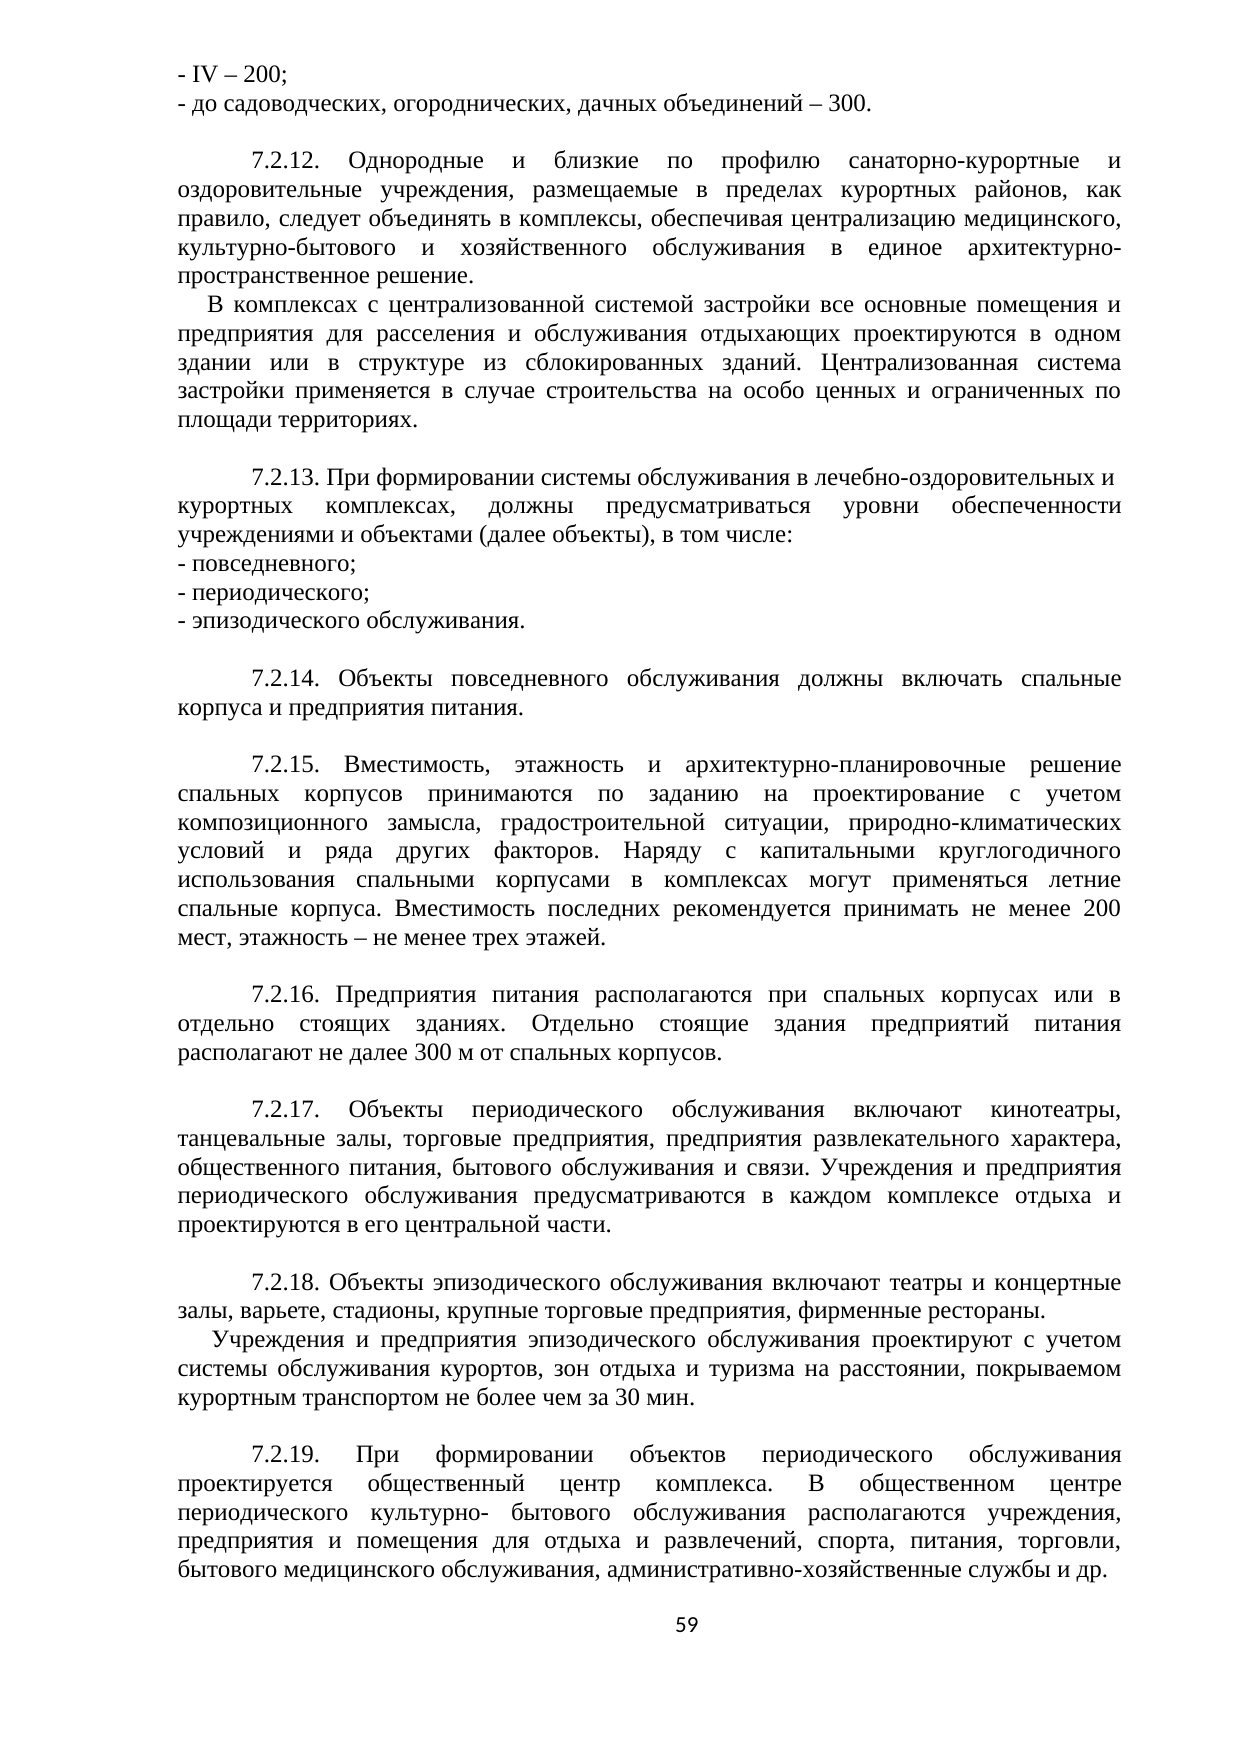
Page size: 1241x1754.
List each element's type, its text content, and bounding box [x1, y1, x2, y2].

text 7.2.17. Объекты периодического обслуживания включают кинотеатры, танцевальные залы, торговые предприятия, предприятия развлекательного характера, общественного питания, бытового обслуживания и связи. Учреждения и предприятия периодического обслуживания предусматриваются в каждом комплексе отдыха и проектируются в его центральной части. [177, 1094, 1122, 1238]
text В комплексах с централизованной системой застройки все основные помещения и предприятия для расселения и обслуживания отдыхающих проектируются в одном здании или в структуре из сблокированных зданий. Централизованная система застройки применяется в случае строительства на особо ценных и ограниченных по площади территориях. [177, 289, 1122, 433]
text 7.2.13. При формировании системы обслуживания в лечебно-оздоровительных и [177, 462, 1122, 490]
text 7.2.19. При формировании объектов периодического обслуживания проектируется общественный центр комплекса. В общественном центре периодического культурно- бытового обслуживания располагаются учреждения, предприятия и помещения для отдыха и развлечений, спорта, питания, торговли, бытового медицинского обслуживания, административно-хозяйственные службы и др. [177, 1439, 1122, 1583]
text 7.2.14. Объекты повседневного обслуживания должны включать спальные корпуса и предприятия питания. [177, 663, 1122, 720]
text 7.2.12. Однородные и близкие по профилю санаторно-курортные и оздоровительные учреждения, размещаемые в пределах курортных районов, как правило, следует объединять в комплексы, обеспечивая централизацию медицинского, культурно-бытового и хозяйственного обслуживания в единое архитектурно-пространственное решение. [177, 145, 1122, 289]
text - эпизодического обслуживания. [177, 605, 1122, 634]
text курортных комплексах, должны предусматриваться уровни обеспеченности учреждениями и объектами (далее объекты), в том числе: [177, 490, 1122, 548]
text - до садоводческих, огороднических, дачных объединений – 300. [177, 88, 1122, 117]
text 7.2.18. Объекты эпизодического обслуживания включают театры и концертные залы, варьете, стадионы, крупные торговые предприятия, фирменные рестораны. [177, 1267, 1122, 1324]
text - повседневного; [177, 548, 1122, 577]
text - IV – 200; [177, 59, 1122, 88]
text 7.2.15. Вместимость, этажность и архитектурно-планировочные решение спальных корпусов принимаются по заданию на проектирование с учетом композиционного замысла, градостроительной ситуации, природно-климатических условий и ряда других факторов. Наряду с капитальными круглогодичного использования спальными корпусами в комплексах могут применяться летние спальные корпуса. Вместимость последних рекомендуется принимать не менее 200 мест, этажность – не менее трех этажей. [177, 749, 1122, 950]
text - периодического; [177, 577, 1122, 605]
text Учреждения и предприятия эпизодического обслуживания проектируют с учетом системы обслуживания курортов, зон отдыха и туризма на расстоянии, покрываемом курортным транспортом не более чем за 30 мин. [177, 1324, 1122, 1410]
text 7.2.16. Предприятия питания располагаются при спальных корпусах или в отдельно стоящих зданиях. Отдельно стоящие здания предприятий питания располагают не далее 300 м от спальных корпусов. [177, 979, 1122, 1065]
